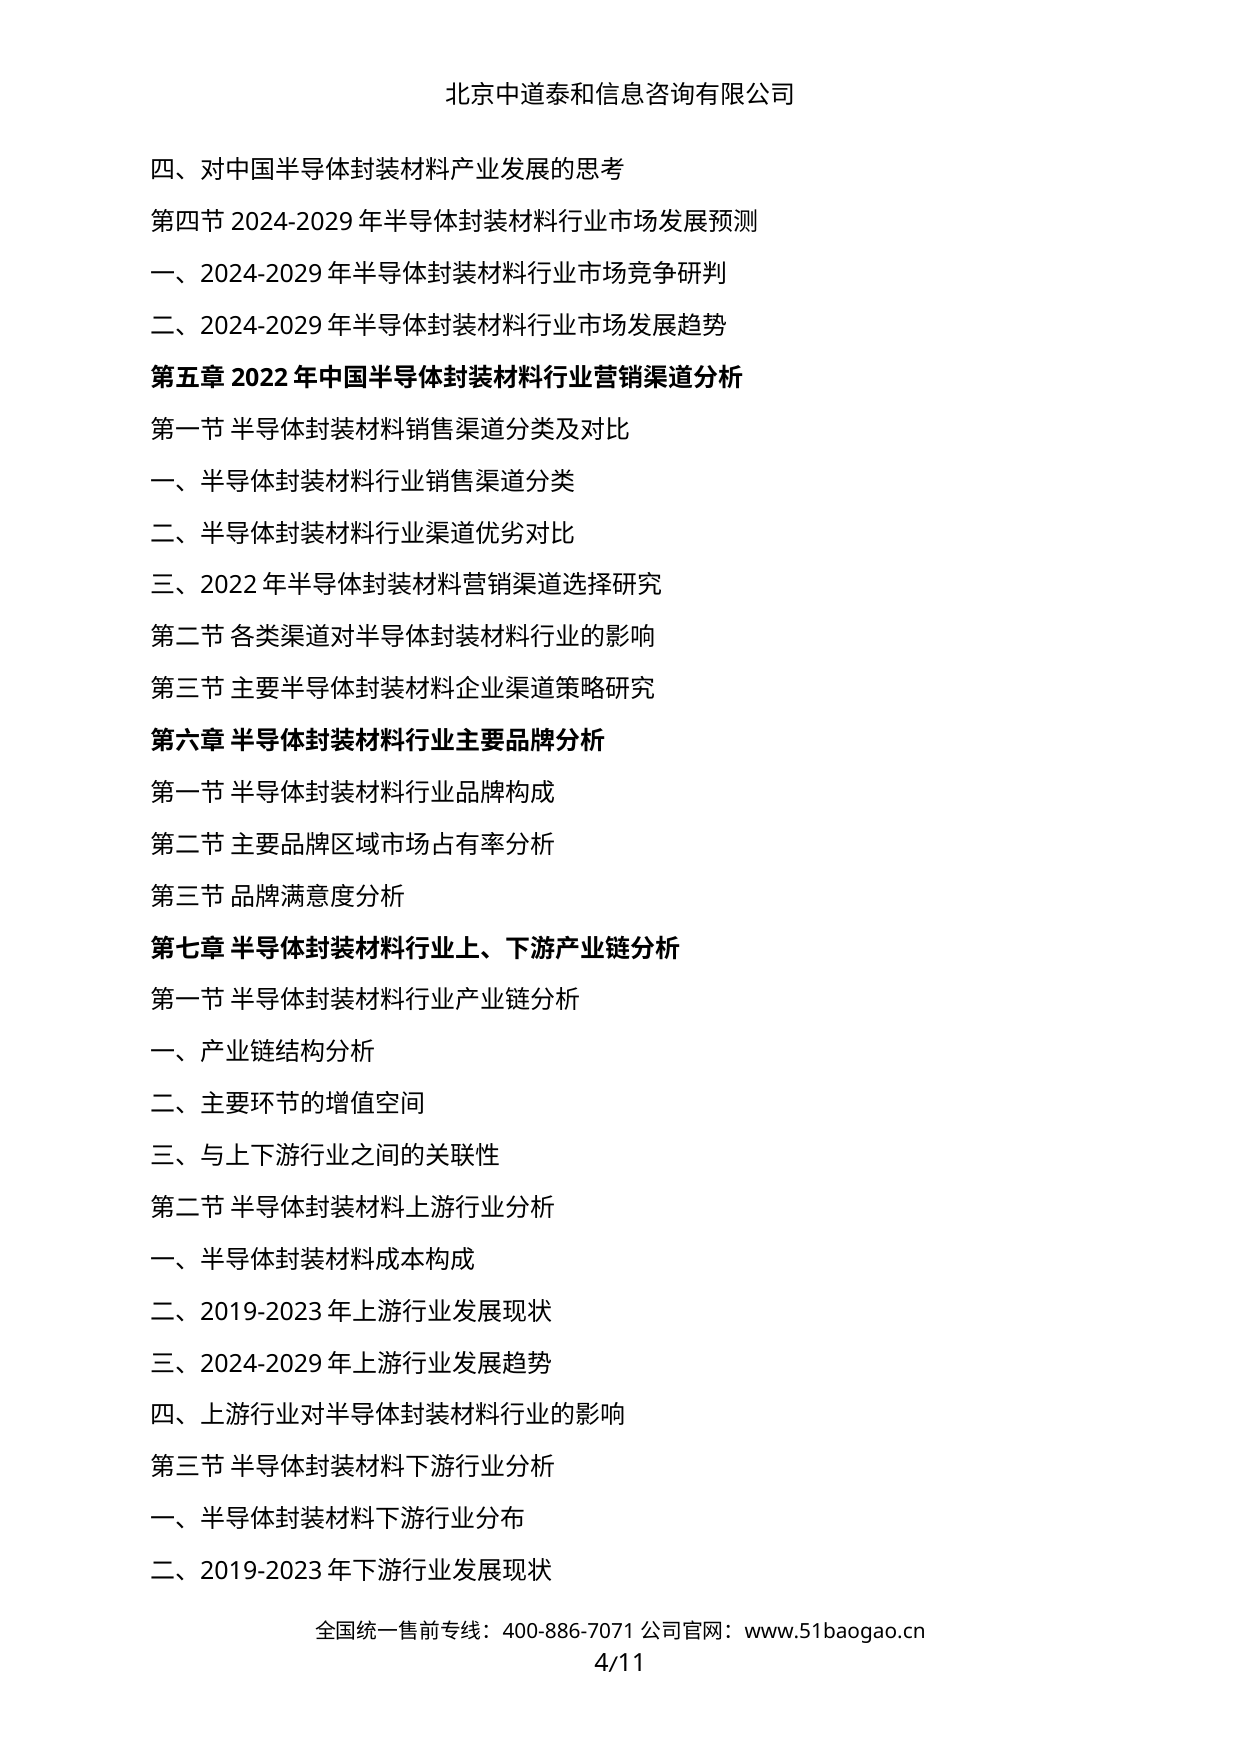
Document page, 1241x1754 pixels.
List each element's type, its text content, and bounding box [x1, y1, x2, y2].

text 第六章 半导体封装材料行业主要品牌分析 [150, 721, 1090, 757]
text 一、产业链结构分析 [150, 1032, 1090, 1068]
text 一、半导体封装材料行业销售渠道分类 [150, 461, 1090, 497]
text 一、半导体封装材料下游行业分布 [150, 1499, 1090, 1535]
text 第一节 半导体封装材料行业品牌构成 [150, 772, 1090, 809]
text 一、半导体封装材料成本构成 [150, 1239, 1090, 1276]
text 三、2024-2029年上游行业发展趋势 [150, 1343, 1090, 1379]
text 一、2024-2029年半导体封装材料行业市场竞争研判 [150, 254, 1090, 290]
text 第三节 半导体封装材料下游行业分析 [150, 1447, 1090, 1483]
text 二、2019-2023年上游行业发展现状 [150, 1291, 1090, 1327]
text 第二节 各类渠道对半导体封装材料行业的影响 [150, 617, 1090, 653]
text 四、上游行业对半导体封装材料行业的影响 [150, 1395, 1090, 1431]
text 四、对中国半导体封装材料产业发展的思考 [150, 150, 1090, 186]
text 第三节 主要半导体封装材料企业渠道策略研究 [150, 669, 1090, 705]
text 二、半导体封装材料行业渠道优劣对比 [150, 513, 1090, 549]
text 第五章 2022年中国半导体封装材料行业营销渠道分析 [150, 357, 1090, 394]
text 第四节 2024-2029年半导体封装材料行业市场发展预测 [150, 202, 1090, 238]
text 第二节 主要品牌区域市场占有率分析 [150, 824, 1090, 861]
text 二、主要环节的增值空间 [150, 1084, 1090, 1120]
text 三、与上下游行业之间的关联性 [150, 1136, 1090, 1172]
text 第三节 品牌满意度分析 [150, 876, 1090, 912]
text 第一节 半导体封装材料行业产业链分析 [150, 980, 1090, 1016]
text 第一节 半导体封装材料销售渠道分类及对比 [150, 409, 1090, 446]
text 第二节 半导体封装材料上游行业分析 [150, 1187, 1090, 1224]
text 第七章 半导体封装材料行业上、下游产业链分析 [150, 928, 1090, 964]
text 二、2024-2029年半导体封装材料行业市场发展趋势 [150, 306, 1090, 342]
text 三、2022年半导体封装材料营销渠道选择研究 [150, 565, 1090, 601]
text 二、2019-2023年下游行业发展现状 [150, 1551, 1090, 1587]
